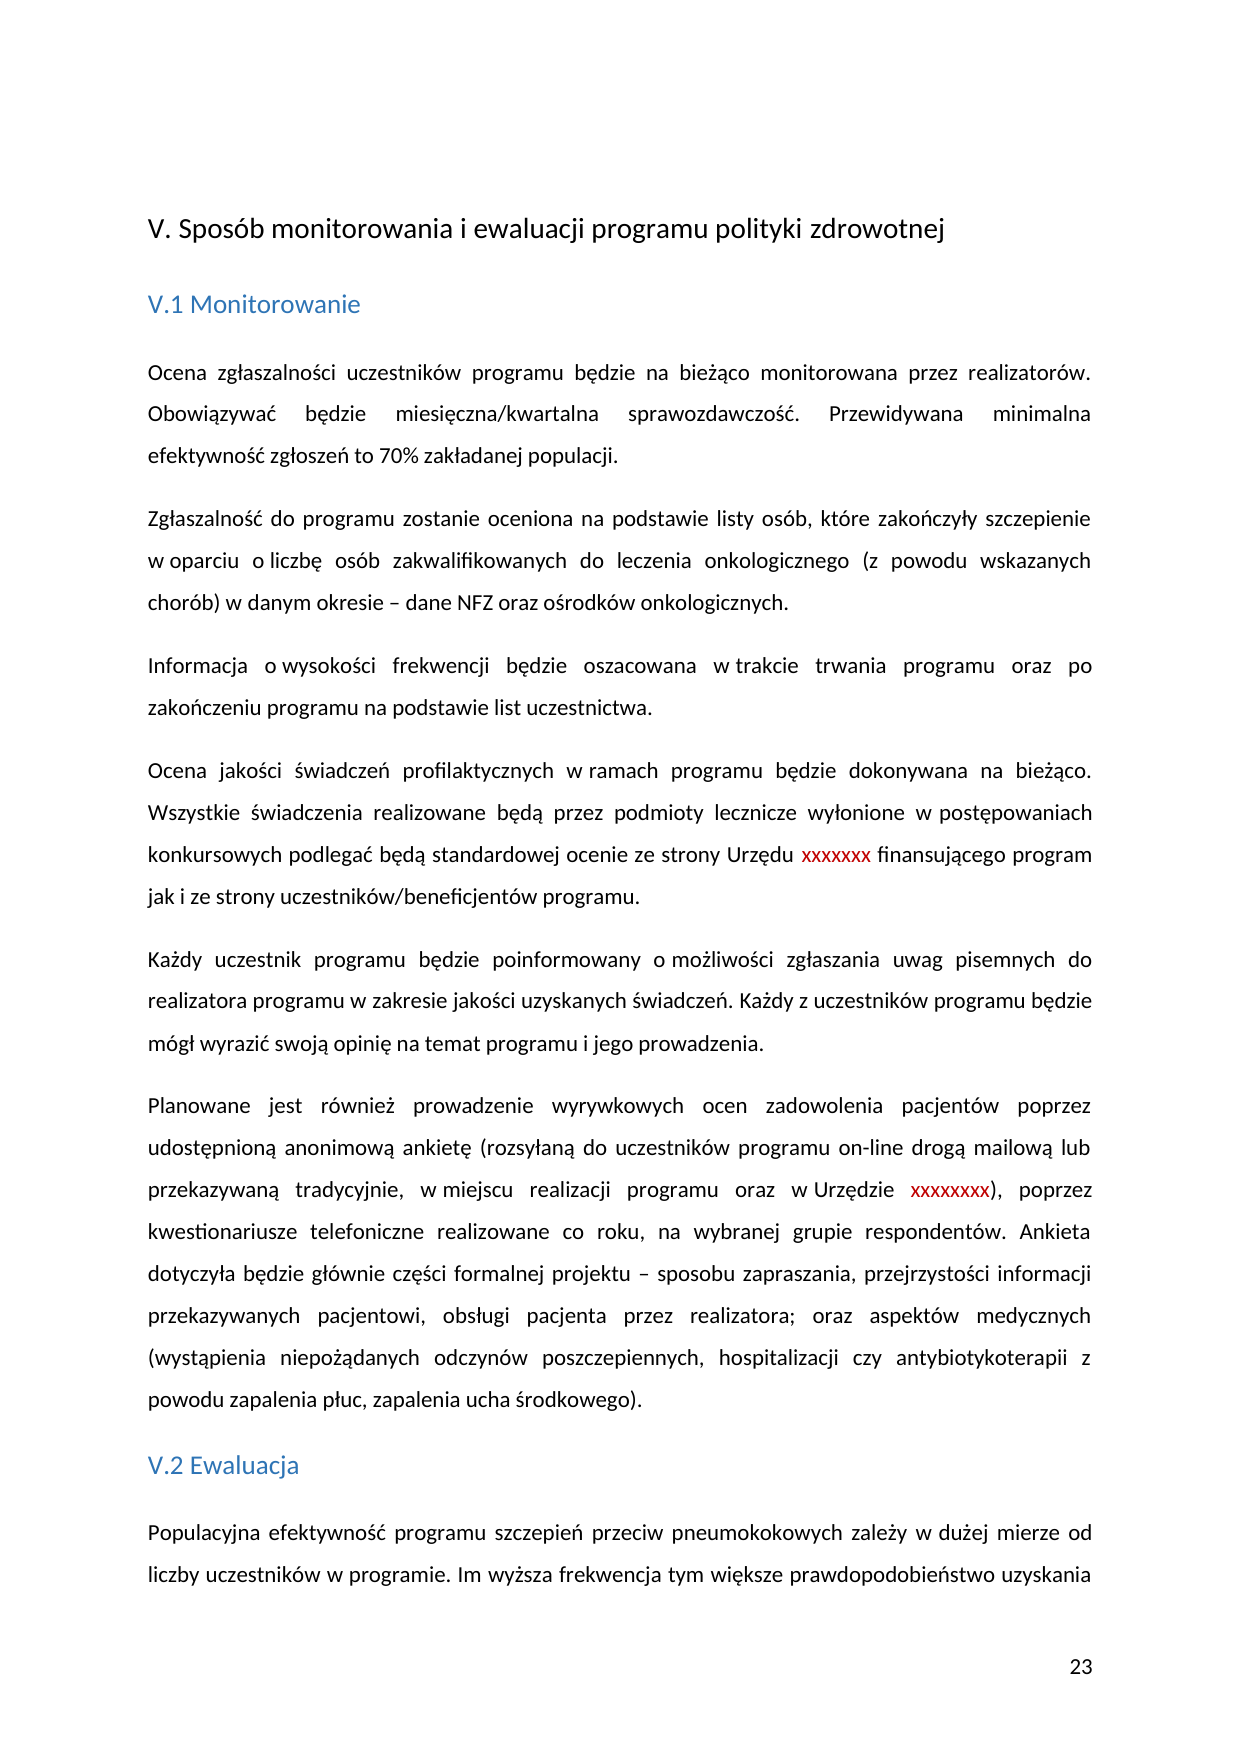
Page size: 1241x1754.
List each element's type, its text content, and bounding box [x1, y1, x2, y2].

text Ocena zgłaszalności uczestników programu będzie na bieżąco monitorowana przez realizatorów. Obowiązywać będzie miesięczna/kwartalna sprawozdawczość. Przewidywana minimalna efektywność zgłoszeń to 70% zakładanej populacji. [148, 358, 1092, 469]
text Każdy uczestnik programu będzie poinformowany o możliwości zgłaszania uwag pisemnych do realizatora programu w zakresie jakości uzyskanych świadczeń. Każdy z uczestników programu będzie mógł wyrazić swoją opinię na temat programu i jego prowadzenia. [148, 945, 1092, 1057]
subtitle V.2 Ewaluacja [148, 1448, 1092, 1481]
text Planowane jest również prowadzenie wyrywkowych ocen zadowolenia pacjentów poprzez udostępnioną anonimową ankietę (rozsyłaną do uczestników programu on-line drogą mailową lub przekazywaną tradycyjnie, w miejscu realizacji programu oraz w Urzędzie xxxxxxxx), poprzez kwestionariusze telefoniczne realizowane co roku, na wybranej grupie respondentów. Ankieta dotyczyła będzie głównie części formalnej projektu – sposobu zapraszania, przejrzystości informacji przekazywanych pacjentowi, obsługi pacjenta przez realizatora; oraz aspektów medycznych (wystąpienia niepożądanych odczynów poszczepiennych, hospitalizacji czy antybiotykoterapii z powodu zapalenia płuc, zapalenia ucha środkowego). [148, 1091, 1092, 1413]
text Zgłaszalność do programu zostanie oceniona na podstawie listy osób, które zakończyły szczepienie w oparciu o liczbę osób zakwalifikowanych do leczenia onkologicznego (z powodu wskazanych chorób) w danym okresie – dane NFZ oraz ośrodków onkologicznych. [148, 504, 1092, 616]
text Ocena jakości świadczeń profilaktycznych w ramach programu będzie dokonywana na bieżąco. Wszystkie świadczenia realizowane będą przez podmioty lecznicze wyłonione w postępowaniach konkursowych podlegać będą standardowej ocenie ze strony Urzędu xxxxxxx finansującego program jak i ze strony uczestników/beneficjentów programu. [148, 756, 1092, 910]
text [148, 1518, 1092, 1588]
subtitle V. Sposób monitorowania i ewaluacji programu polityki zdrowotnej [148, 211, 1092, 246]
subtitle V.1 Monitorowanie [148, 287, 1092, 320]
text Informacja o wysokości frekwencji będzie oszacowana w trakcie trwania programu oraz po zakończeniu programu na podstawie list uczestnictwa. [148, 651, 1092, 721]
